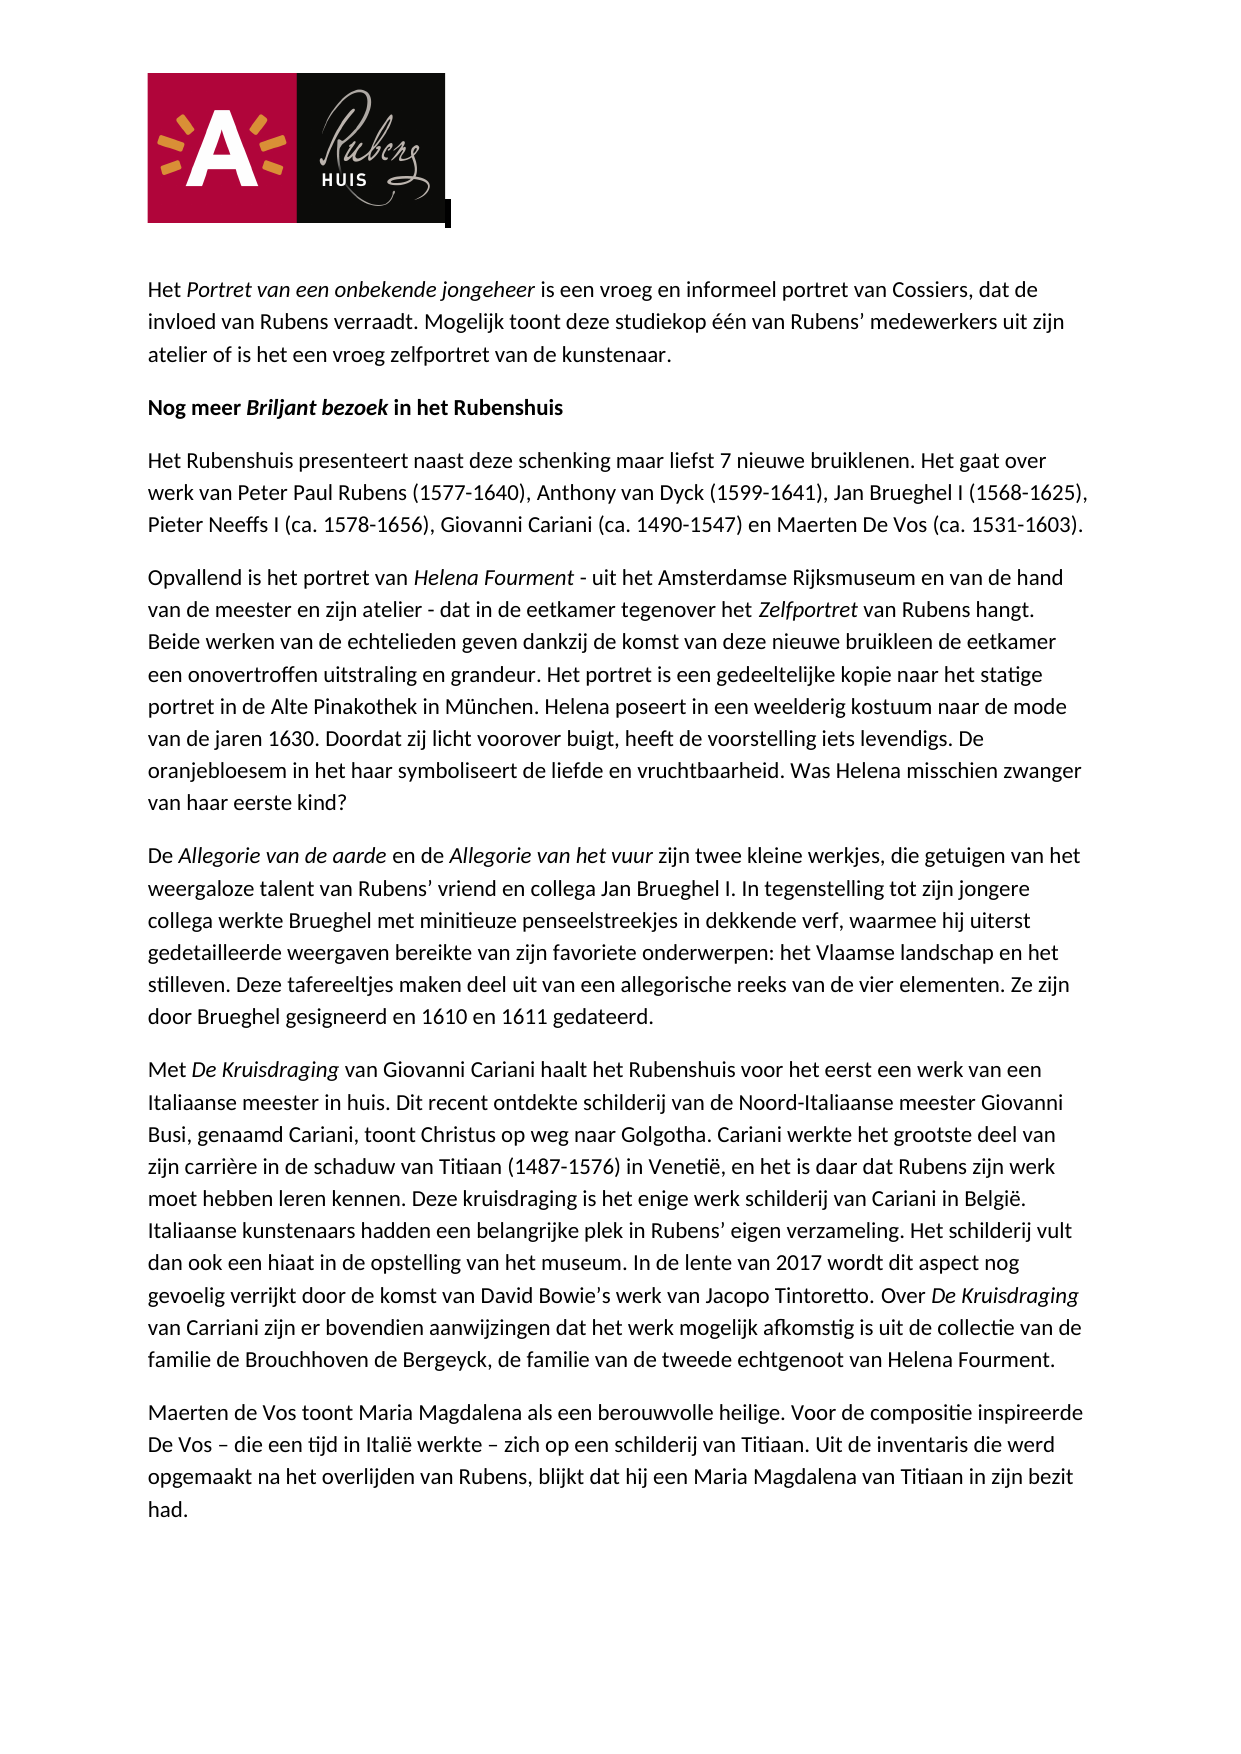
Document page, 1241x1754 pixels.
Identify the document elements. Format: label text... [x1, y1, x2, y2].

text Het Rubenshuis presenteert naast deze schenking maar liefst 7 nieuwe bruiklenen. Het gaat over werk van Peter Paul Rubens (1577-1640), Anthony van Dyck (1599-1641), Jan Brueghel I (1568-1625), Pieter Neeffs I (ca. 1578-1656), Giovanni Cariani (ca. 1490-1547) en Maerten De Vos (ca. 1531-1603). [148, 446, 1093, 538]
picture [147, 73, 445, 223]
text De Allegorie van de aarde en de Allegorie van het vuur zijn twee kleine werkjes, die getuigen van het weergaloze talent van Rubens’ vriend en collega Jan Brueghel I. In tegenstelling tot zijn jongere collega werkte Brueghel met minitieuze penseelstreekjes in dekkende verf, waarmee hij uiterst gedetailleerde weergaven bereikte van zijn favoriete onderwerpen: het Vlaamse landschap en het stilleven. Deze tafereeltjes maken deel uit van een allegorische reeks van de vier elementen. Ze zijn door Brueghel gesigneerd en 1610 en 1611 gedateerd. [148, 841, 1093, 1030]
text Maerten de Vos toont Maria Magdalena als een berouwvolle heilige. Voor de compositie inspireerde De Vos – die een tijd in Italië werkte – zich op een schilderij van Titiaan. Uit de inventaris die werd opgemaakt na het overlijden van Rubens, blijkt dat hij een Maria Magdalena van Titiaan in zijn bezit had. [148, 1398, 1093, 1523]
text Opvallend is het portret van Helena Fourment - uit het Amsterdamse Rijksmuseum en van de hand van de meester en zijn atelier - dat in de eetkamer tegenover het Zelfportret van Rubens hangt. Beide werken van de echtelieden geven dankzij de komst van deze nieuwe bruikleen de eetkamer een onovertroffen uitstraling en grandeur. Het portret is een gedeeltelijke kopie naar het statige portret in de Alte Pinakothek in München. Helena poseert in een weelderig kostuum naar de mode van de jaren 1630. Doordat zij licht voorover buigt, heeft de voorstelling iets levendigs. De oranjebloesem in het haar symboliseert de liefde en vruchtbaarheid. Was Helena misschien zwanger van haar eerste kind? [148, 563, 1093, 816]
text Het Portret van een onbekende jongeheer is een vroeg en informeel portret van Cossiers, dat de invloed van Rubens verraadt. Mogelijk toont deze studiekop één van Rubens’ medewerkers uit zijn atelier of is het een vroeg zelfportret van de kunstenaar. [148, 275, 1093, 368]
text Met De Kruisdraging van Giovanni Cariani haalt het Rubenshuis voor het eerst een werk van een Italiaanse meester in huis. Dit recent ontdekte schilderij van de Noord-Italiaanse meester Giovanni Busi, genaamd Cariani, toont Christus op weg naar Golgotha. Cariani werkte het grootste deel van zijn carrière in de schaduw van Titiaan (1487-1576) in Venetië, en het is daar dat Rubens zijn werk moet hebben leren kennen. Deze kruisdraging is het enige werk schilderij van Cariani in België. Italiaanse kunstenaars hadden een belangrijke plek in Rubens’ eigen verzameling. Het schilderij vult dan ook een hiaat in de opstelling van het museum. In de lente van 2017 wordt dit aspect nog gevoelig verrijkt door de komst van David Bowie’s werk van Jacopo Tintoretto. Over De Kruisdraging van Carriani zijn er bovendien aanwijzingen dat het werk mogelijk afkomstig is uit de collectie van de familie de Brouchhoven de Bergeyck, de familie van de tweede echtgenoot van Helena Fourment. [148, 1055, 1093, 1373]
text Nog meer Briljant bezoek in het Rubenshuis [148, 393, 1093, 421]
